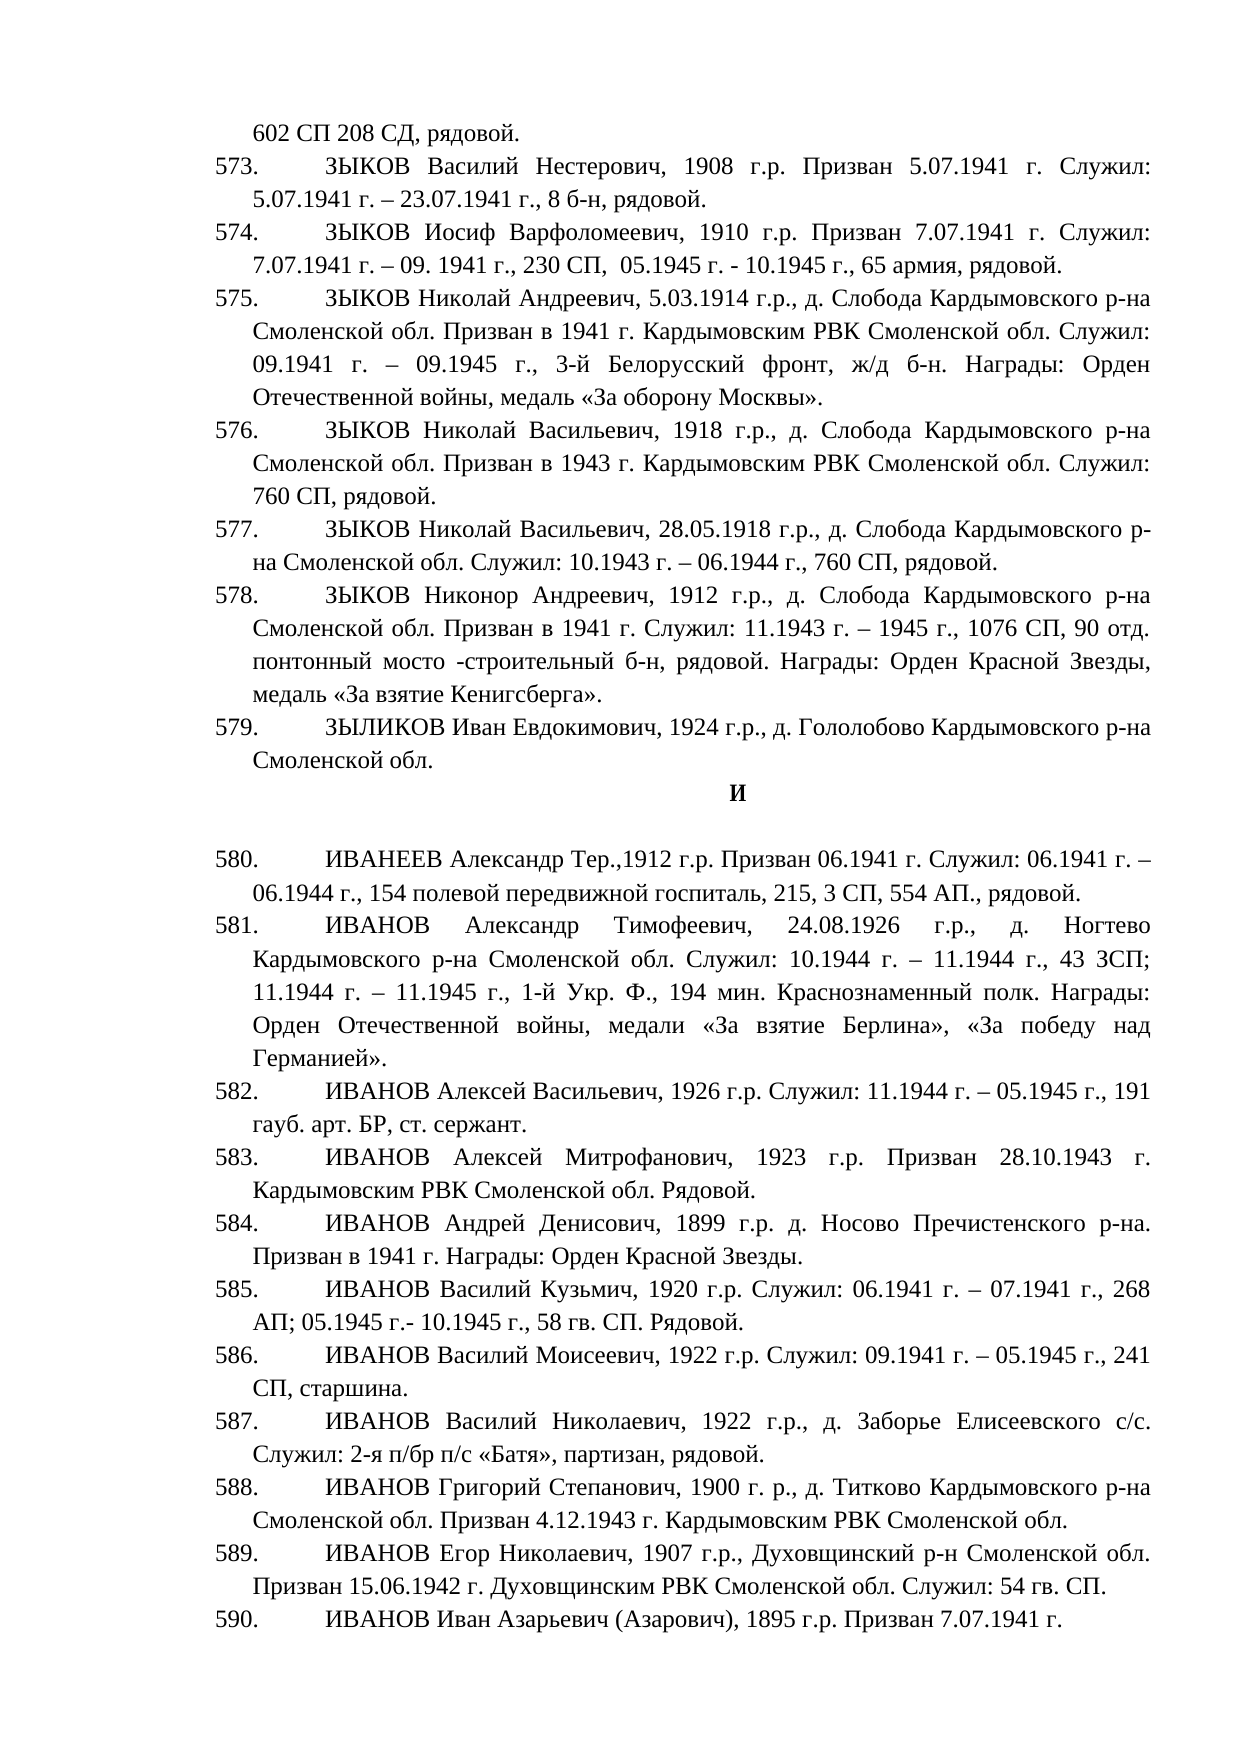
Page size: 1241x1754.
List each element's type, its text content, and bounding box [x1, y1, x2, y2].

table_cell ИВАНОВ Егор Николаевич, 1907 г.р., Духовщинский р-н Смоленской обл. Призван 15.06.1942 г. Духовщинским РВК Смоленской обл. Служил: 54 гв. СП. [166, 1538, 1163, 1604]
table_cell ИВАНОВ Василий Кузьмич, 1920 г.р. Служил: 06.1941 г. – 07.1941 г., 268 АП; 05.1945 г.- 10.1945 г., 58 гв. СП. Рядовой. [166, 1274, 1163, 1340]
table_cell ИВАНОВ Алексей Митрофанович, 1923 г.р. Призван 28.10.1943 г. Кардымовским РВК Смоленской обл. Рядовой. [166, 1142, 1163, 1208]
table_cell ИВАНОВ Андрей Денисович, 1899 г.р. д. Носово Пречистенского р-на. Призван в 1941 г. Награды: Орден Красной Звезды. [166, 1208, 1163, 1274]
table_cell ЗЫКОВ Николай Васильевич, 1918 г.р., д. Слобода Кардымовского р-на Смоленской обл. Призван в 1943 г. Кардымовским РВК Смоленской обл. Служил: 760 СП, рядовой. [166, 415, 1163, 514]
table_cell ЗЫКОВ Николай Андреевич, 5.03.1914 г.р., д. Слобода Кардымовского р-на Смоленской обл. Призван в 1941 г. Кардымовским РВК Смоленской обл. Служил: 09.1941 г. – 09.1945 г., 3-й Белорусский фронт, ж/д б-н. Награды: Орден Отечественной войны, медаль «За оборону Москвы». [166, 283, 1163, 415]
table_cell ИВАНОВ Василий Моисеевич, 1922 г.р. Служил: 09.1941 г. – 05.1945 г., 241 СП, старшина. [166, 1340, 1163, 1406]
table_cell ИВАНОВ Алексей Васильевич, 1926 г.р. Служил: 11.1944 г. – 05.1945 г., 191 гауб. арт. БР, ст. сержант. [166, 1076, 1163, 1142]
table_cell ИВАНОВ Александр Тимофеевич, 24.08.1926 г.р., д. Ногтево Кардымовского р-на Смоленской обл. Служил: 10.1944 г. – 11.1944 г., 43 ЗСП; 11.1944 г. – 11.1945 г., 1-й Укр. Ф., 194 мин. Краснознаменный полк. Награды: Орден Отечественной войны, медали «За взятие Берлина», «За победу над Германией». [166, 911, 1163, 1076]
table_cell ЗЫКОВ Николай Васильевич, 28.05.1918 г.р., д. Слобода Кардымовского р-на Смоленской обл. Служил: 10.1943 г. – 06.1944 г., 760 СП, рядовой. [166, 514, 1163, 580]
table_cell И ИВАНЕЕВ Александр Тер.,1912 г.р. Призван 06.1941 г. Служил: 06.1941 г. – 06.1944 г., 154 полевой передвижной госпиталь, 215, 3 СП, 554 АП., рядовой. [166, 779, 1163, 911]
table_cell ЗЫКОВ Иосиф Варфоломеевич, 1910 г.р. Призван 7.07.1941 г. Служил: 7.07.1941 г. – 09. 1941 г., 230 СП, 05.1945 г. - 10.1945 г., 65 армия, рядовой. [166, 217, 1163, 283]
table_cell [166, 1604, 1163, 1633]
table_cell ЗЫЛИКОВ Иван Евдокимович, 1924 г.р., д. Гололобово Кардымовского р-на Смоленской обл. [166, 713, 1163, 778]
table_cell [166, 118, 1163, 151]
table_cell ЗЫКОВ Василий Нестерович, 1908 г.р. Призван 5.07.1941 г. Служил: 5.07.1941 г. – 23.07.1941 г., 8 б-н, рядовой. [166, 151, 1163, 217]
table_cell ИВАНОВ Василий Николаевич, 1922 г.р., д. Заборье Елисеевского с/с. Служил: 2-я п/бр п/с «Батя», партизан, рядовой. [166, 1406, 1163, 1472]
table_cell ЗЫКОВ Никонор Андреевич, 1912 г.р., д. Слобода Кардымовского р-на Смоленской обл. Призван в 1941 г. Служил: 11.1943 г. – 1945 г., 1076 СП, 90 отд. понтонный мосто -строительный б-н, рядовой. Награды: Орден Красной Звезды, медаль «За взятие Кенигсберга». [166, 580, 1163, 712]
table_cell ИВАНОВ Григорий Степанович, 1900 г. р., д. Титково Кардымовского р-на Смоленской обл. Призван 4.12.1943 г. Кардымовским РВК Смоленской обл. [166, 1472, 1163, 1538]
